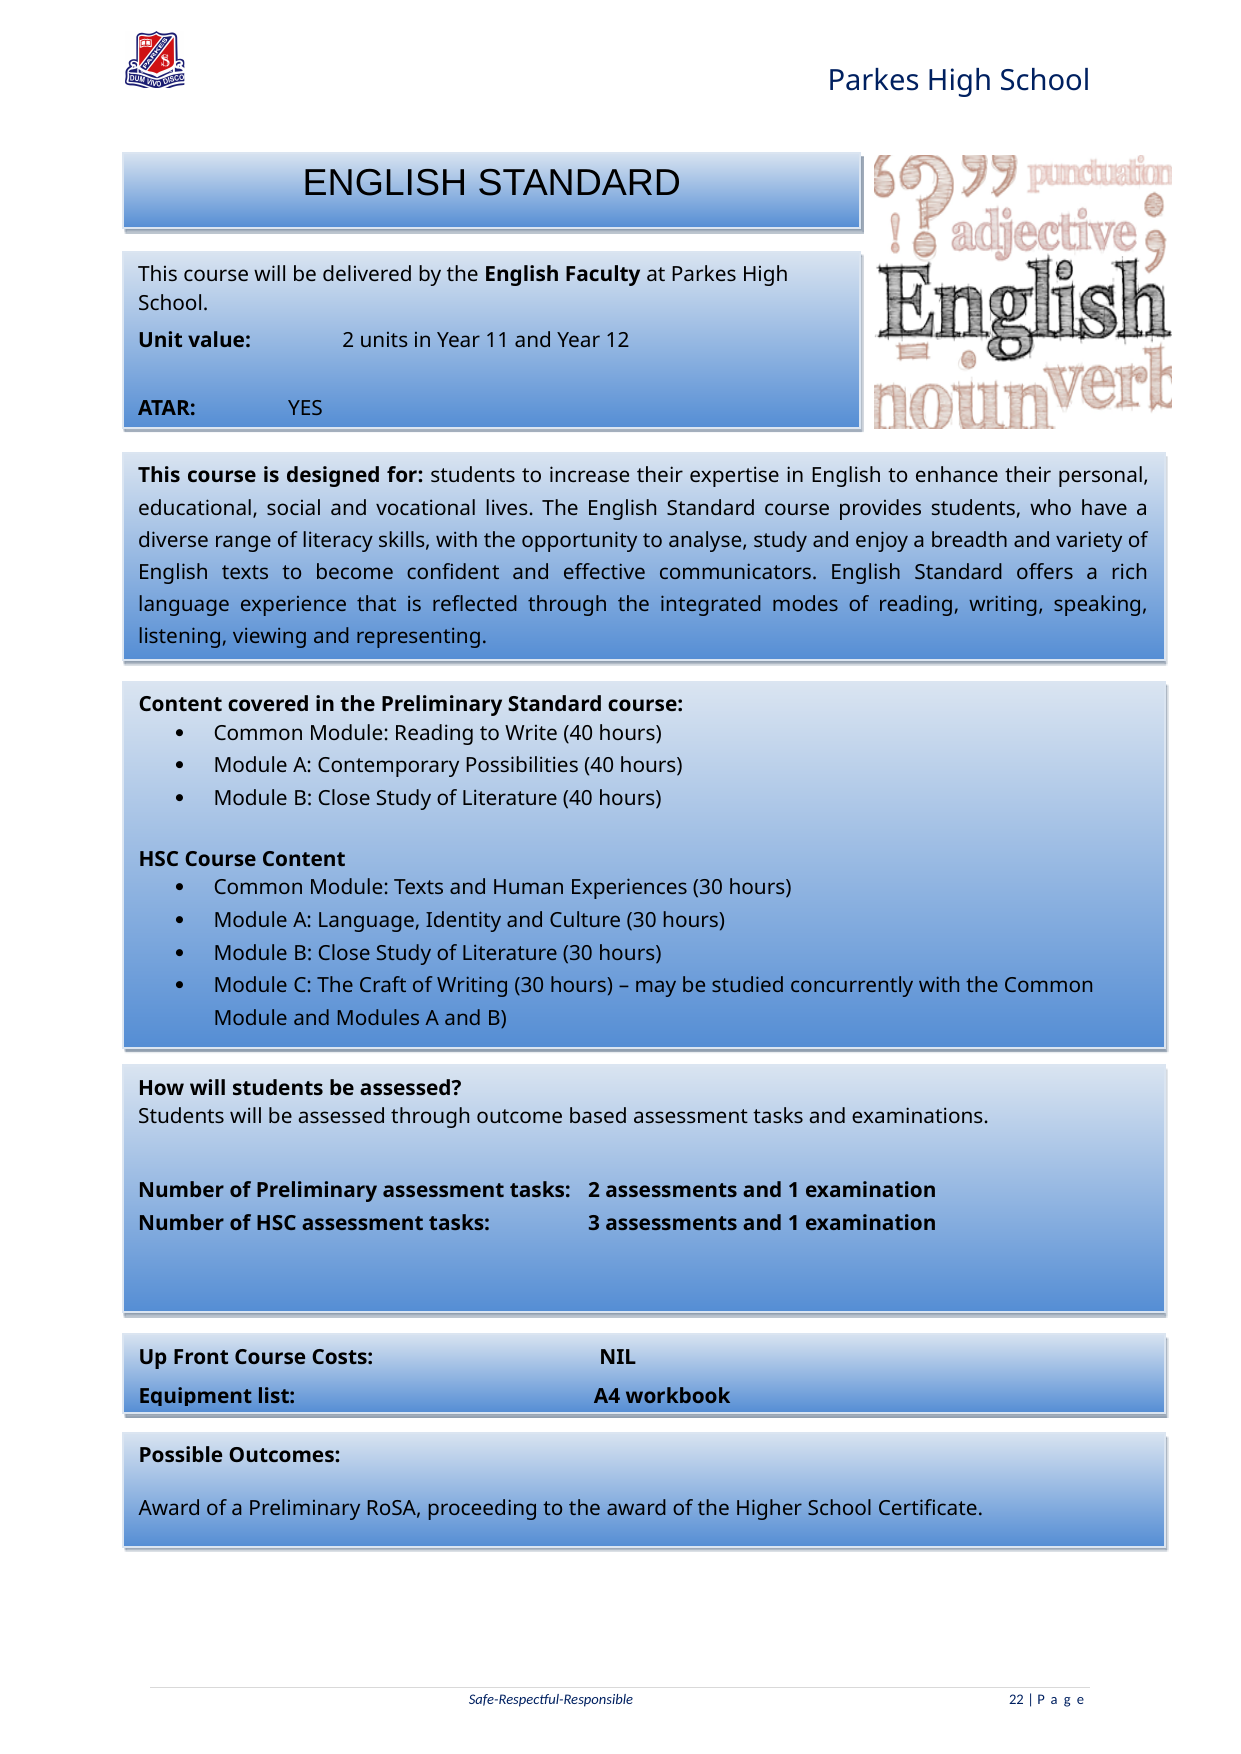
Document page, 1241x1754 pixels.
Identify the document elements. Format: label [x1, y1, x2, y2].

picture [125, 31, 185, 88]
picture [874, 155, 1172, 429]
